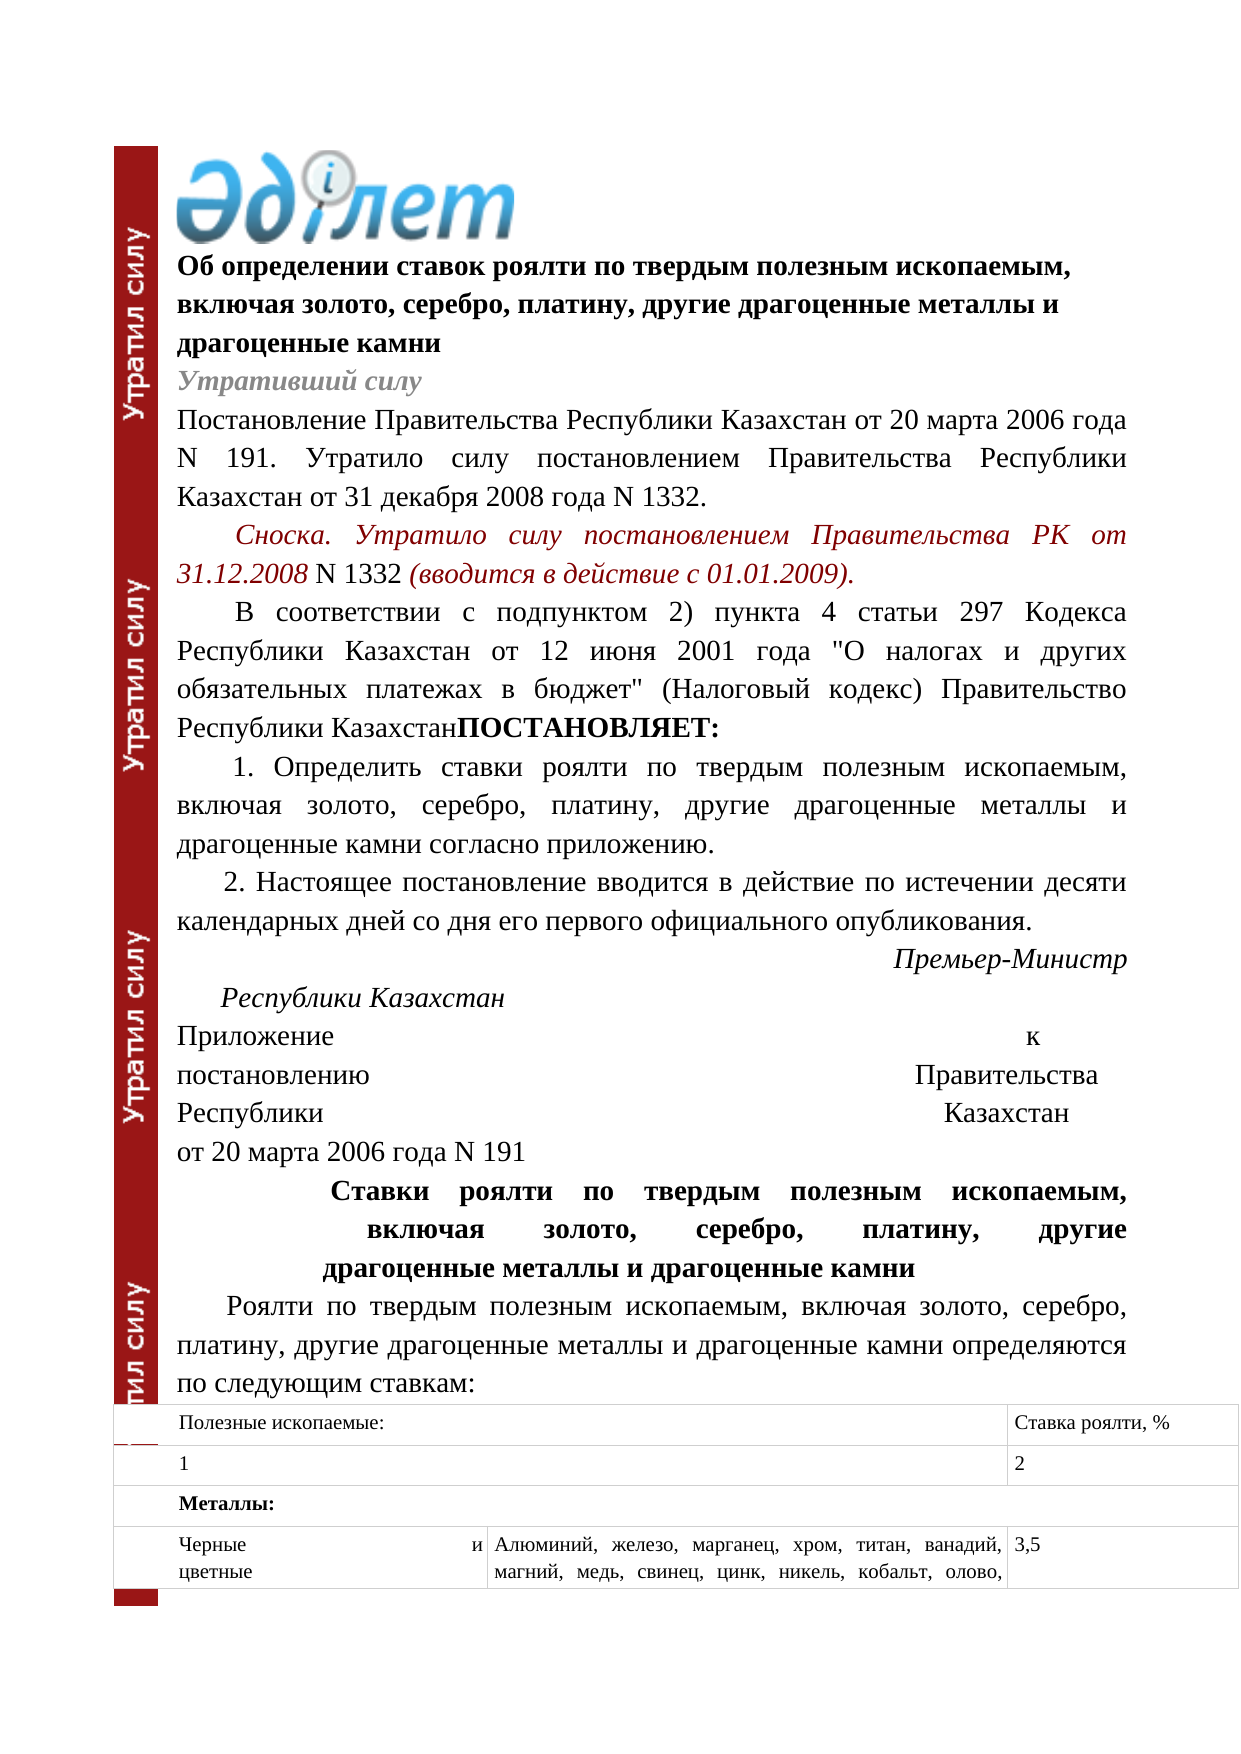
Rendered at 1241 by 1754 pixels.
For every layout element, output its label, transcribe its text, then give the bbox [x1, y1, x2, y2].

text 1. Определить ставки роялти по твердым полезным ископаемым, включая золото, серебро, платину, другие драгоценные металлы и драгоценные камни согласно приложению. [112, 749, 1128, 859]
picture [114, 936, 158, 941]
table_cell 3,5 [1008, 1527, 1238, 1588]
picture [114, 358, 158, 363]
picture [114, 1399, 158, 1404]
picture [114, 397, 158, 402]
text Об определении ставок роялти по твердым полезным ископаемым, включая золото, серебро, платину, другие драгоценные металлы и драгоценные камни [112, 248, 1128, 358]
table_header Полезные ископаемые: [114, 1405, 1007, 1444]
picture [114, 512, 158, 517]
table_header Ставка роялти, % [1008, 1405, 1238, 1444]
text Ставки роялти по твердым полезным ископаемым, включая золото, серебро, платину, другие драгоценные металлы и драгоценные камни [112, 1173, 1128, 1283]
text В соответствии с подпунктом 2) пункта 4 статьи 297 Кодекса Республики Казахстан от 12 июня 2001 года "О налогах и других обязательных платежах в бюджет" (Налоговый кодекс) Правительство Республики Казахстан ПОСТАНОВЛЯЕТ: [112, 594, 1128, 744]
picture [114, 744, 158, 749]
picture [176, 150, 515, 244]
picture [114, 589, 158, 594]
table_cell Металлы: [114, 1486, 1238, 1526]
table_cell 2 [1008, 1446, 1238, 1485]
text Роялти по твердым полезным ископаемым, включая золото, серебро, платину, другие драгоценные металлы и драгоценные камни определяются по следующим ставкам: [112, 1288, 1128, 1399]
picture [114, 1589, 158, 1606]
text Постановление Правительства Республики Казахстан от 20 марта 2006 года N 191. Утратило силу постановлением Правительства Республики Казахстан от 31 декабря 2008 года N 1332. [112, 402, 1128, 512]
table_cell Черные и цветные металлы [114, 1527, 487, 1588]
picture [114, 1013, 158, 1018]
picture [114, 859, 158, 864]
text Премьер-Министр Республики Казахстан [112, 941, 1128, 1013]
text Сноска. Утратило силу постановлением Правительства РК от 31.12.2008 N 1332 (вводится в действие с 01.01.2009). [112, 517, 1128, 589]
picture [114, 1283, 158, 1288]
text 2. Настоящее постановление вводится в действие по истечении десяти календарных дней со дня его первого официального опубликования. [112, 864, 1128, 936]
text Утративший силу [112, 363, 1128, 397]
table_cell 1 [114, 1446, 1007, 1485]
picture [114, 146, 158, 248]
text Приложение к постановлению Правительства Республики Казахстан от 20 марта 2006 года N 191 [112, 1018, 1128, 1168]
picture [114, 1168, 158, 1173]
